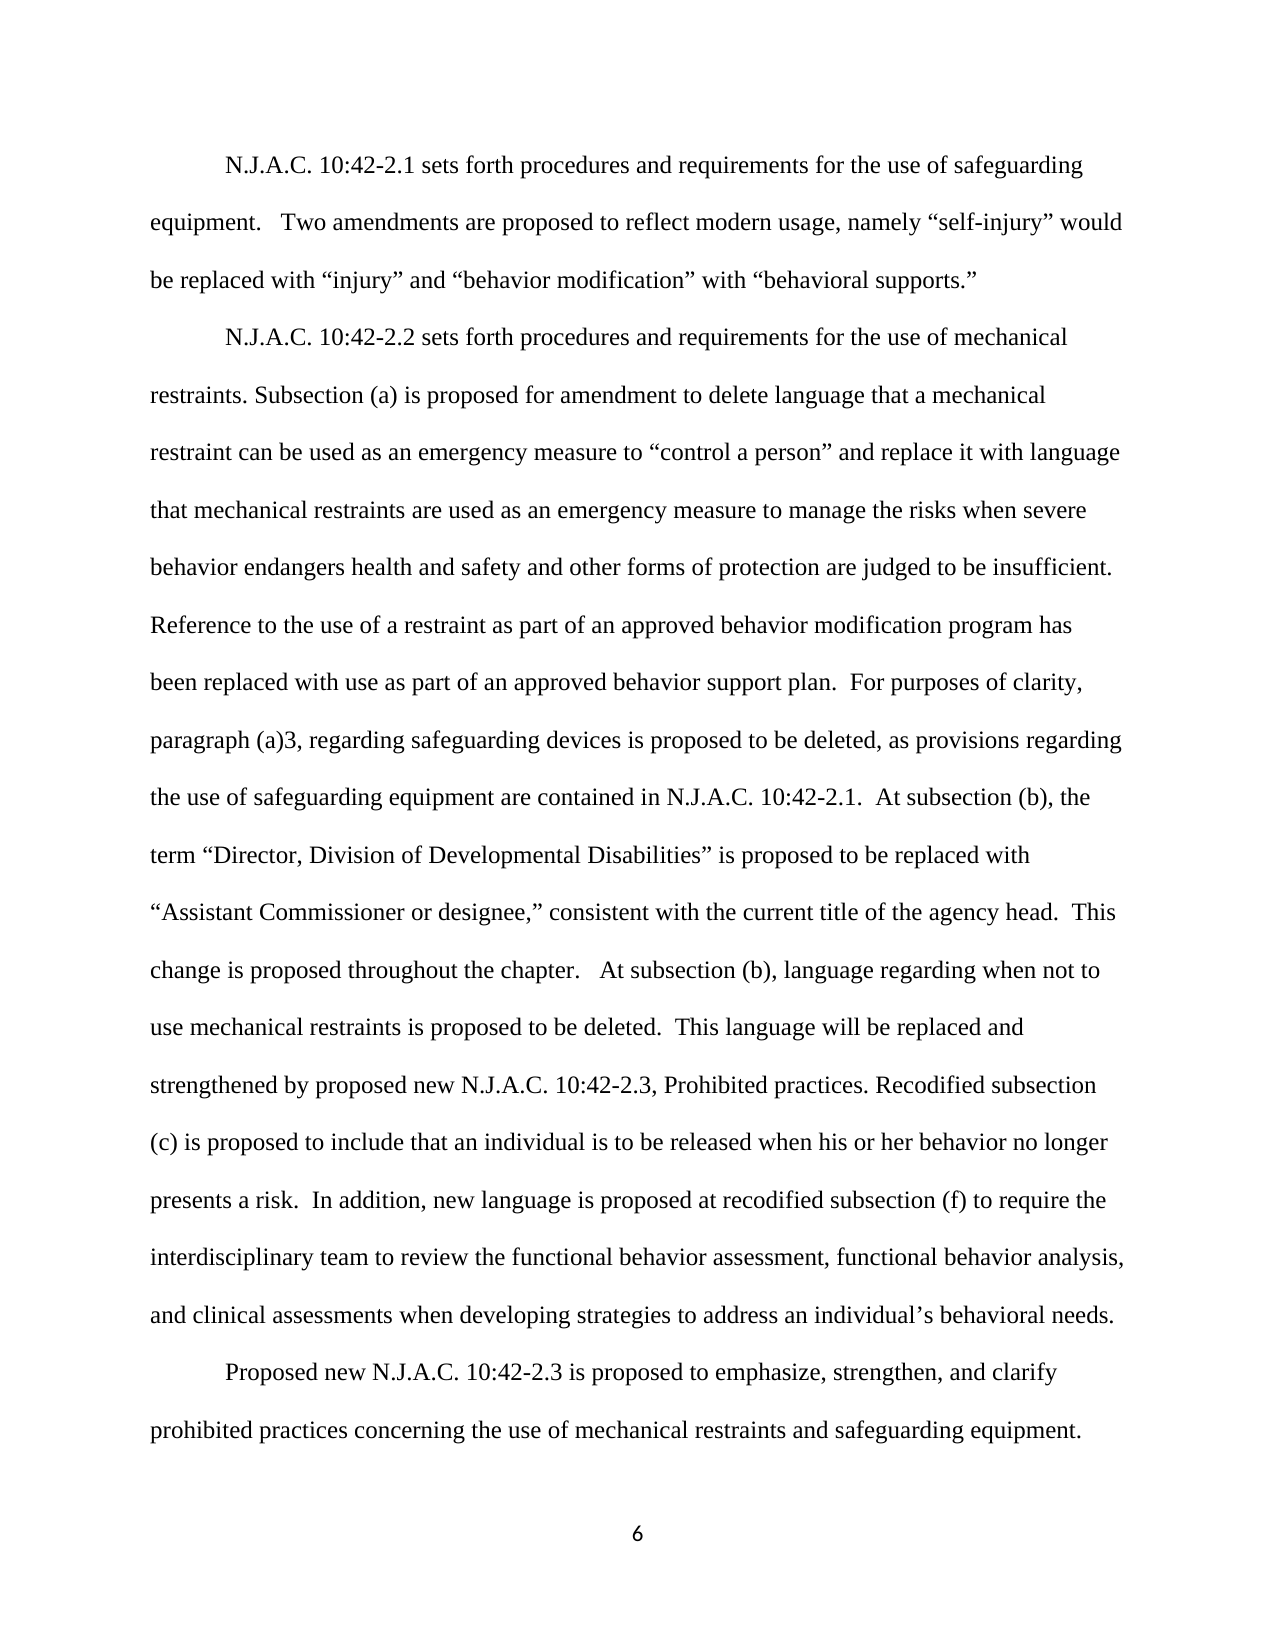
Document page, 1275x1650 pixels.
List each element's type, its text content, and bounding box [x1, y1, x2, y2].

text N.J.A.C. 10:42-2.2 sets forth procedures and requirements for the use of mechanical restraints. Subsection (a) is proposed for amendment to delete language that a mechanical restraint can be used as an emergency measure to “control a person” and replace it with language that mechanical restraints are used as an emergency measure to manage the risks when severe behavior endangers health and safety and other forms of protection are judged to be insufficient. Reference to the use of a restraint as part of an approved behavior modification program has been replaced with use as part of an approved behavior support plan. For purposes of clarity, paragraph (a)3, regarding safeguarding devices is proposed to be deleted, as provisions regarding the use of safeguarding equipment are contained in N.J.A.C. 10:42-2.1. At subsection (b), the term “Director, Division of Developmental Disabilities” is proposed to be replaced with “Assistant Commissioner or designee,” consistent with the current title of the agency head. This change is proposed throughout the chapter. At subsection (b), language regarding when not to use mechanical restraints is proposed to be deleted. This language will be replaced and strengthened by proposed new N.J.A.C. 10:42-2.3, Prohibited practices. Recodified subsection (c) is proposed to include that an individual is to be released when his or her behavior no longer presents a risk. In addition, new language is proposed at recodified subsection (f) to require the interdisciplinary team to review the functional behavior assessment, functional behavior analysis, and clinical assessments when developing strategies to address an individual’s behavioral needs. Proposed new N.J.A.C. 10:42-2.3 is proposed to emphasize, strengthen, and clarify prohibited practices concerning the use of mechanical restraints and safeguarding equipment. [150, 322, 1125, 1444]
text N.J.A.C. 10:42-2.1 sets forth procedures and requirements for the use of safeguarding equipment. Two amendments are proposed to reflect modern usage, namely “self-injury” would be replaced with “injury” and “behavior modification” with “behavioral supports.” [150, 150, 1125, 294]
